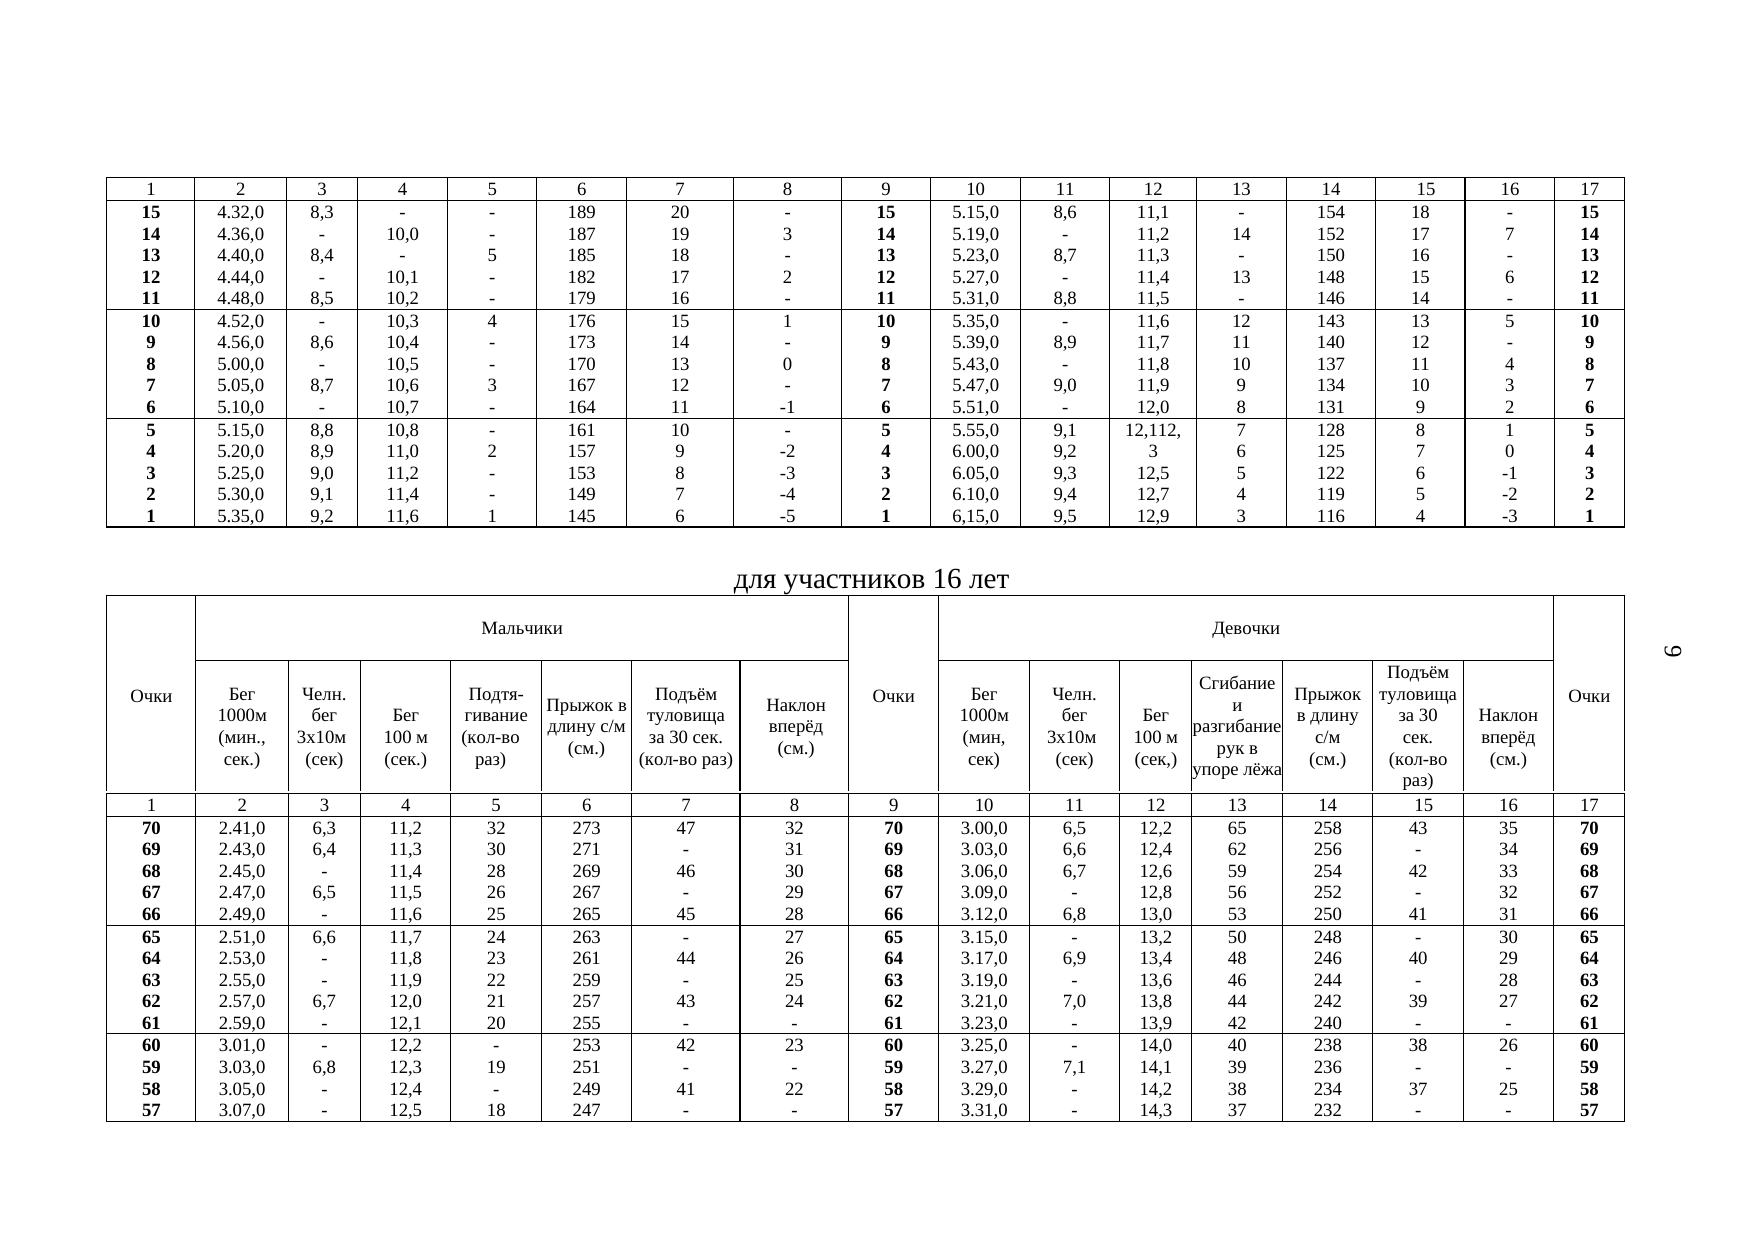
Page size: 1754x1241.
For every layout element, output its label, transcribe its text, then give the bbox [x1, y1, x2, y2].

table_cell 20 19 18 17 16 [627, 201, 733, 309]
table_header 17 [1554, 794, 1624, 816]
table_cell Бег (сек,) [1120, 661, 1191, 791]
table_cell 50 48 46 44 42 [1192, 926, 1282, 1033]
table_cell Сгибание и разгибание рук в упоре лёжа [1192, 661, 1282, 791]
table_cell - 3 - 2 - [734, 201, 841, 309]
table_cell 248 246 244 242 240 [1283, 926, 1372, 1033]
table_cell 263 261 259 257 255 [542, 926, 631, 1033]
table_cell - -2 -3 -4 -5 [734, 419, 841, 526]
table_cell - 6,9 - 7,0 - [1030, 926, 1119, 1033]
table_cell 176 173 170 167 164 [537, 310, 626, 417]
table_header 7 [632, 794, 739, 816]
table_header 7 [627, 178, 733, 200]
table_cell 70 69 68 67 66 [1554, 817, 1624, 924]
table_cell 12,2 12,4 12,6 12,8 13,0 [1120, 817, 1191, 924]
table_cell 5 - 4 3 2 [1466, 310, 1554, 417]
table_header Девочки [939, 596, 1553, 660]
table_cell 1 - 0 - -1 [734, 310, 841, 417]
table_header 16 [1464, 794, 1553, 816]
table_header 1 [107, 178, 194, 200]
table_header 14 [1287, 178, 1375, 200]
table_cell 8,6 - 8,7 - 8,8 [1021, 201, 1109, 309]
table_cell 128 125 122 119 116 [1287, 419, 1375, 526]
table_cell 6,3 6,4 - 6,5 - [289, 817, 360, 924]
table_cell 18 17 16 15 14 [1376, 201, 1464, 309]
table_cell 65 64 63 62 61 [107, 926, 195, 1033]
table_header Мальчики [196, 596, 848, 660]
table_cell Челн. бег 3х10м (сек) [1030, 661, 1119, 791]
table_cell 6,5 6,6 6,7 - 6,8 [1030, 817, 1119, 924]
table_cell Прыжок в длину с/м (см.) [1283, 661, 1372, 791]
table_cell - 7,1 - - 7,2 [1030, 1034, 1119, 1121]
table_cell 10,8 11,0 11,2 11,4 11,6 [358, 419, 447, 526]
table_cell 4 - - 3 - [448, 310, 536, 417]
table_cell - 2 - - 1 [448, 419, 536, 526]
table_header 5 [448, 178, 536, 200]
table_cell Бег 1000м (мин., сек.) [196, 661, 288, 791]
table_cell 1 0 -1 -2 -3 [1466, 419, 1554, 526]
text для участников 16 лет [118, 561, 1624, 594]
table_header 17 [1555, 178, 1624, 200]
table_header 10 [939, 794, 1029, 816]
table_cell 3.01,0 3.03,0 3.05,0 3.07,0 3.09,0 [196, 1034, 288, 1121]
table_cell 15 14 13 12 11 [1555, 201, 1624, 309]
table_header 2 [195, 178, 286, 200]
table_cell 11,1 11,2 11,3 11,4 11,5 [1110, 201, 1196, 309]
table_cell 7 6 5 4 3 [1197, 419, 1286, 526]
table_cell - - 5 - - [448, 201, 536, 309]
table_cell 10 9 8 7 6 [842, 310, 930, 417]
table_cell 5 4 3 2 1 [842, 419, 930, 526]
table_cell 8,3 - 8,4 - 8,5 [287, 201, 357, 309]
table_cell 3.25,0 3.27,0 3.29,0 3.31,0 3.33,0 [939, 1034, 1029, 1121]
table_cell 253 251 249 247 246 [542, 1034, 631, 1121]
table_cell 238 236 234 232 230 [1283, 1034, 1372, 1121]
table_cell 15 14 13 12 11 [627, 310, 733, 417]
table_cell 4.52,0 4.56,0 5.00,0 5.05,0 5.10,0 [195, 310, 286, 417]
table_cell 11,2 11,3 11,4 11,5 11,6 [361, 817, 450, 924]
table_cell 8,8 8,9 9,0 9,1 9,2 [287, 419, 357, 526]
table_cell Подтя-гивание (кол-во раз) [451, 661, 541, 791]
table_cell 23 - 22 - 21 [741, 1034, 848, 1121]
table_cell - 14 - 13 - [1197, 201, 1286, 309]
table_cell 38 - 37 - 36 [1373, 1034, 1463, 1121]
table_cell 40 39 38 37 36 [1192, 1034, 1282, 1121]
table_header 4 [361, 794, 450, 816]
table_cell 5.35,0 5.39,0 5.43,0 5.47,0 5.51,0 [931, 310, 1020, 417]
table_cell Подъём туловища за 30 сек. (кол-во раз) [1373, 661, 1463, 791]
table_cell Подъём туловища за 30 сек. (кол-во раз) [632, 661, 739, 791]
table_cell 65 62 59 56 53 [1192, 817, 1282, 924]
table_cell 9,1 9,2 9,3 9,4 9,5 [1021, 419, 1109, 526]
table_header 12 [1120, 794, 1191, 816]
table_cell Наклон вперёд (см.) [741, 661, 848, 791]
table_cell - 8,9 - 9,0 - [1021, 310, 1109, 417]
table_cell 5 4 3 2 1 [107, 419, 194, 526]
table_cell 10,3 10,4 10,5 10,6 10,7 [358, 310, 447, 417]
table_header Очки [849, 596, 938, 791]
table_cell 10 9 8 7 6 [107, 310, 194, 417]
table_cell Прыжок в длину с/м (см.) [542, 661, 631, 791]
table_cell 13 12 11 10 9 [1376, 310, 1464, 417]
table_header 2 [196, 794, 288, 816]
table_header 15 [1376, 178, 1464, 200]
table_header Очки [107, 596, 195, 791]
table_header 4 [358, 178, 447, 200]
table_cell 5.15,0 5.19,0 5.23,0 5.27,0 5.31,0 [931, 201, 1020, 309]
table_cell 5.15,0 5.20,0 5.25,0 5.30,0 5.35,0 [195, 419, 286, 526]
table_cell 11,7 11,8 11,9 12,0 12,1 [361, 926, 450, 1033]
table_header Очки [1554, 596, 1624, 791]
table_header 11 [1021, 178, 1109, 200]
table_cell 14,0 14,1 14,2 14,3 14,4 [1120, 1034, 1191, 1121]
table_header 11 [1030, 794, 1119, 816]
table_cell 161 157 153 149 145 [537, 419, 626, 526]
table_cell 12,112,3 12,5 12,7 12,9 [1110, 419, 1196, 526]
table_cell 35 34 33 32 31 [1464, 817, 1553, 924]
table_header 16 [1466, 178, 1554, 200]
table_header 9 [842, 178, 930, 200]
table_header 13 [1192, 794, 1282, 816]
table_header 1 [107, 794, 195, 816]
table_cell 154 152 150 148 146 [1287, 201, 1375, 309]
table_cell 30 29 28 27 - [1464, 926, 1553, 1033]
table_header 3 [289, 794, 360, 816]
table_header 14 [1283, 794, 1372, 816]
table_header 10 [931, 178, 1020, 200]
table_cell 8 7 6 5 4 [1376, 419, 1464, 526]
table_cell 273 271 269 267 265 [542, 817, 631, 924]
table_cell 15 14 13 12 11 [842, 201, 930, 309]
table_cell 143 140 137 134 131 [1287, 310, 1375, 417]
table_header 12 [1110, 178, 1196, 200]
table_cell 42 - 41 - 40 [632, 1034, 739, 1121]
table_header 5 [451, 794, 541, 816]
table_cell 10 9 8 7 6 [627, 419, 733, 526]
table_cell - 7 - 6 - [1466, 201, 1554, 309]
table_cell 60 59 58 57 56 [107, 1034, 195, 1121]
table_cell - 6,8 - - 6,9 [289, 1034, 360, 1121]
table_cell 70 69 68 67 66 [849, 817, 938, 924]
table_cell 43 - 42 - 41 [1373, 817, 1463, 924]
table_header 9 [849, 794, 938, 816]
table_cell 70 69 68 67 66 [107, 817, 195, 924]
table_cell 2.41,0 2.43,0 2.45,0 2.47,0 2.49,0 [196, 817, 288, 924]
table_header 6 [542, 794, 631, 816]
table_cell 10 9 8 7 6 [1555, 310, 1624, 417]
table_cell 65 64 63 62 61 [1554, 926, 1624, 1033]
table_cell - 40 - 39 - [1373, 926, 1463, 1033]
table_cell 2.51,0 2.53,0 2.55,0 2.57,0 2.59,0 [196, 926, 288, 1033]
table_cell 12,2 12,3 12,4 12,5 12,6 [361, 1034, 450, 1121]
table_cell Бег (сек.) [361, 661, 450, 791]
table_cell 47 - 46 - 45 [632, 817, 739, 924]
table_cell 60 59 58 57 56 [1554, 1034, 1624, 1121]
table_cell Челн. бег 3х10м (сек) [289, 661, 360, 791]
table_cell - 19 - 18 - [451, 1034, 541, 1121]
table_cell 26 - 25 - 24 [1464, 1034, 1553, 1121]
table_header 8 [741, 794, 848, 816]
table_cell Бег 1000м (мин, сек) [939, 661, 1029, 791]
table_cell 13,2 13,4 13,6 13,8 13,9 [1120, 926, 1191, 1033]
table_cell 27 26 25 24 - [741, 926, 848, 1033]
table_cell 32 31 30 29 28 [741, 817, 848, 924]
table_cell - 8,6 - 8,7 - [287, 310, 357, 417]
table_cell 60 59 58 57 56 [849, 1034, 938, 1121]
table_header 8 [734, 178, 841, 200]
table_cell 24 23 22 21 20 [451, 926, 541, 1033]
table_cell 15 14 13 12 11 [107, 201, 194, 309]
table_cell 5 4 3 2 1 [1555, 419, 1624, 526]
table_header 13 [1197, 178, 1286, 200]
table_cell 11,6 11,7 11,8 11,9 12,0 [1110, 310, 1196, 417]
table_cell - 44 - 43 - [632, 926, 739, 1033]
table_cell 258 256 254 252 250 [1283, 817, 1372, 924]
table_header 15 [1373, 794, 1463, 816]
table_cell 6,6 - - 6,7 - [289, 926, 360, 1033]
table_cell 32 30 28 26 25 [451, 817, 541, 924]
table_cell Наклон вперёд (см.) [1464, 661, 1553, 791]
table_cell 5.55,0 6.00,0 6.05,0 6.10,0 6,15,0 [931, 419, 1020, 526]
table_cell - 10,0 - 10,1 10,2 [358, 201, 447, 309]
table_cell 65 64 63 62 61 [849, 926, 938, 1033]
table_header 3 [287, 178, 357, 200]
table_cell 3.00,0 3.03,0 3.06,0 3.09,0 3.12,0 [939, 817, 1029, 924]
table_cell 189 187 185 182 179 [537, 201, 626, 309]
table_cell 3.15,0 3.17,0 3.19,0 3.21,0 3.23,0 [939, 926, 1029, 1033]
table_cell 4.32,0 4.36,0 4.40,0 4.44,0 4.48,0 [195, 201, 286, 309]
table_header 6 [537, 178, 626, 200]
table_cell 12 11 10 9 8 [1197, 310, 1286, 417]
